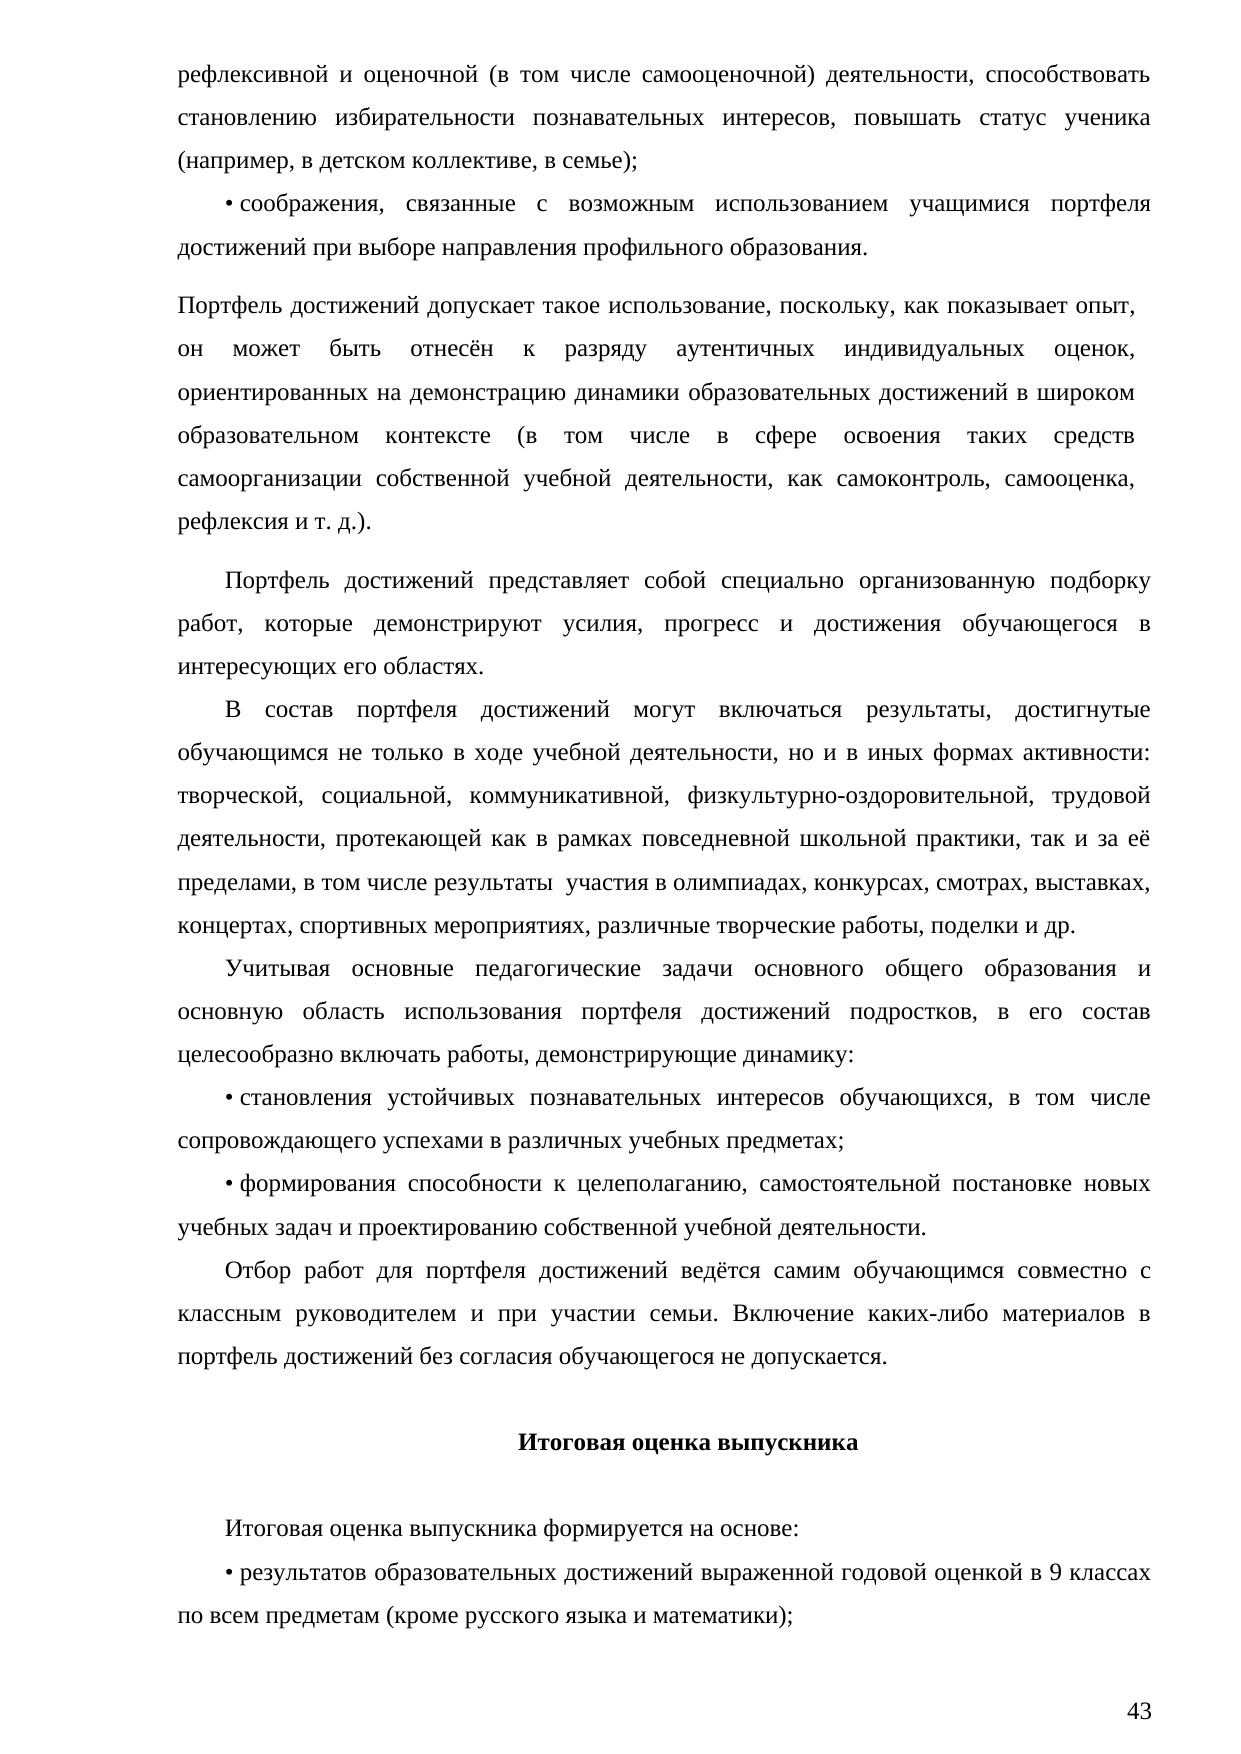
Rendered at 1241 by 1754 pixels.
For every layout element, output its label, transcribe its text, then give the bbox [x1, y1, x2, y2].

text Портфель достижений представляет собой специально организованную подборку работ, которые демонстрируют усилия, прогресс и достижения обучающегося в интересующих его областях. [177, 565, 1152, 680]
text • становления устойчивых познавательных интересов обучающихся, в том числе сопровождающего успехами в различных учебных предметах; [177, 1082, 1152, 1154]
text • результатов образовательных достижений выраженной годовой оценкой в 9 классах по всем предметам (кроме русского языка и математики); [177, 1557, 1152, 1628]
text Учитывая основные педагогические задачи основного общего образования и основную область использования портфеля достижений подростков, в его состав целесообразно включать работы, демонстрирующие динамику: [177, 953, 1152, 1068]
text Итоговая оценка выпускника формируется на основе: [177, 1513, 1152, 1542]
text • соображения, связанные с возможным использованием учащимися портфеля достижений при выборе направления профильного образования. [177, 188, 1152, 260]
text Портфель достижений допускает такое использование, поскольку, как показывает опыт, он может быть отнесён к разряду аутентичных индивидуальных оценок, ориентированных на демонстрацию динамики образовательных достижений в широком образовательном контексте (в том числе в сфере освоения таких средств самоорганизации собственной учебной деятельности, как самоконтроль, самооценка, рефлексия и т. д.). [177, 290, 1136, 535]
text • формирования способности к целеполаганию, самостоятельной постановке новых учебных задач и проектированию собственной учебной деятельности. [177, 1168, 1152, 1240]
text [177, 59, 1152, 174]
text Отбор работ для портфеля достижений ведётся самим обучающимся совместно с классным руководителем и при участии семьи. Включение каких-либо материалов в портфель достижений без согласия обучающегося не допускается. [177, 1255, 1152, 1370]
text Итоговая оценка выпускника [177, 1427, 1152, 1456]
text В состав портфеля достижений могут включаться результаты, достигнутые обучающимся не только в ходе учебной деятельности, но и в иных формах активности: творческой, социальной, коммуникативной, физкультурно-оздоровительной, трудовой деятельности, протекающей как в рамках повседневной школьной практики, так и за её пределами, в том числе результаты участия в олимпиадах, конкурсах, смотрах, выставках, концертах, спортивных мероприятиях, различные творческие работы, поделки и др. [177, 694, 1152, 938]
